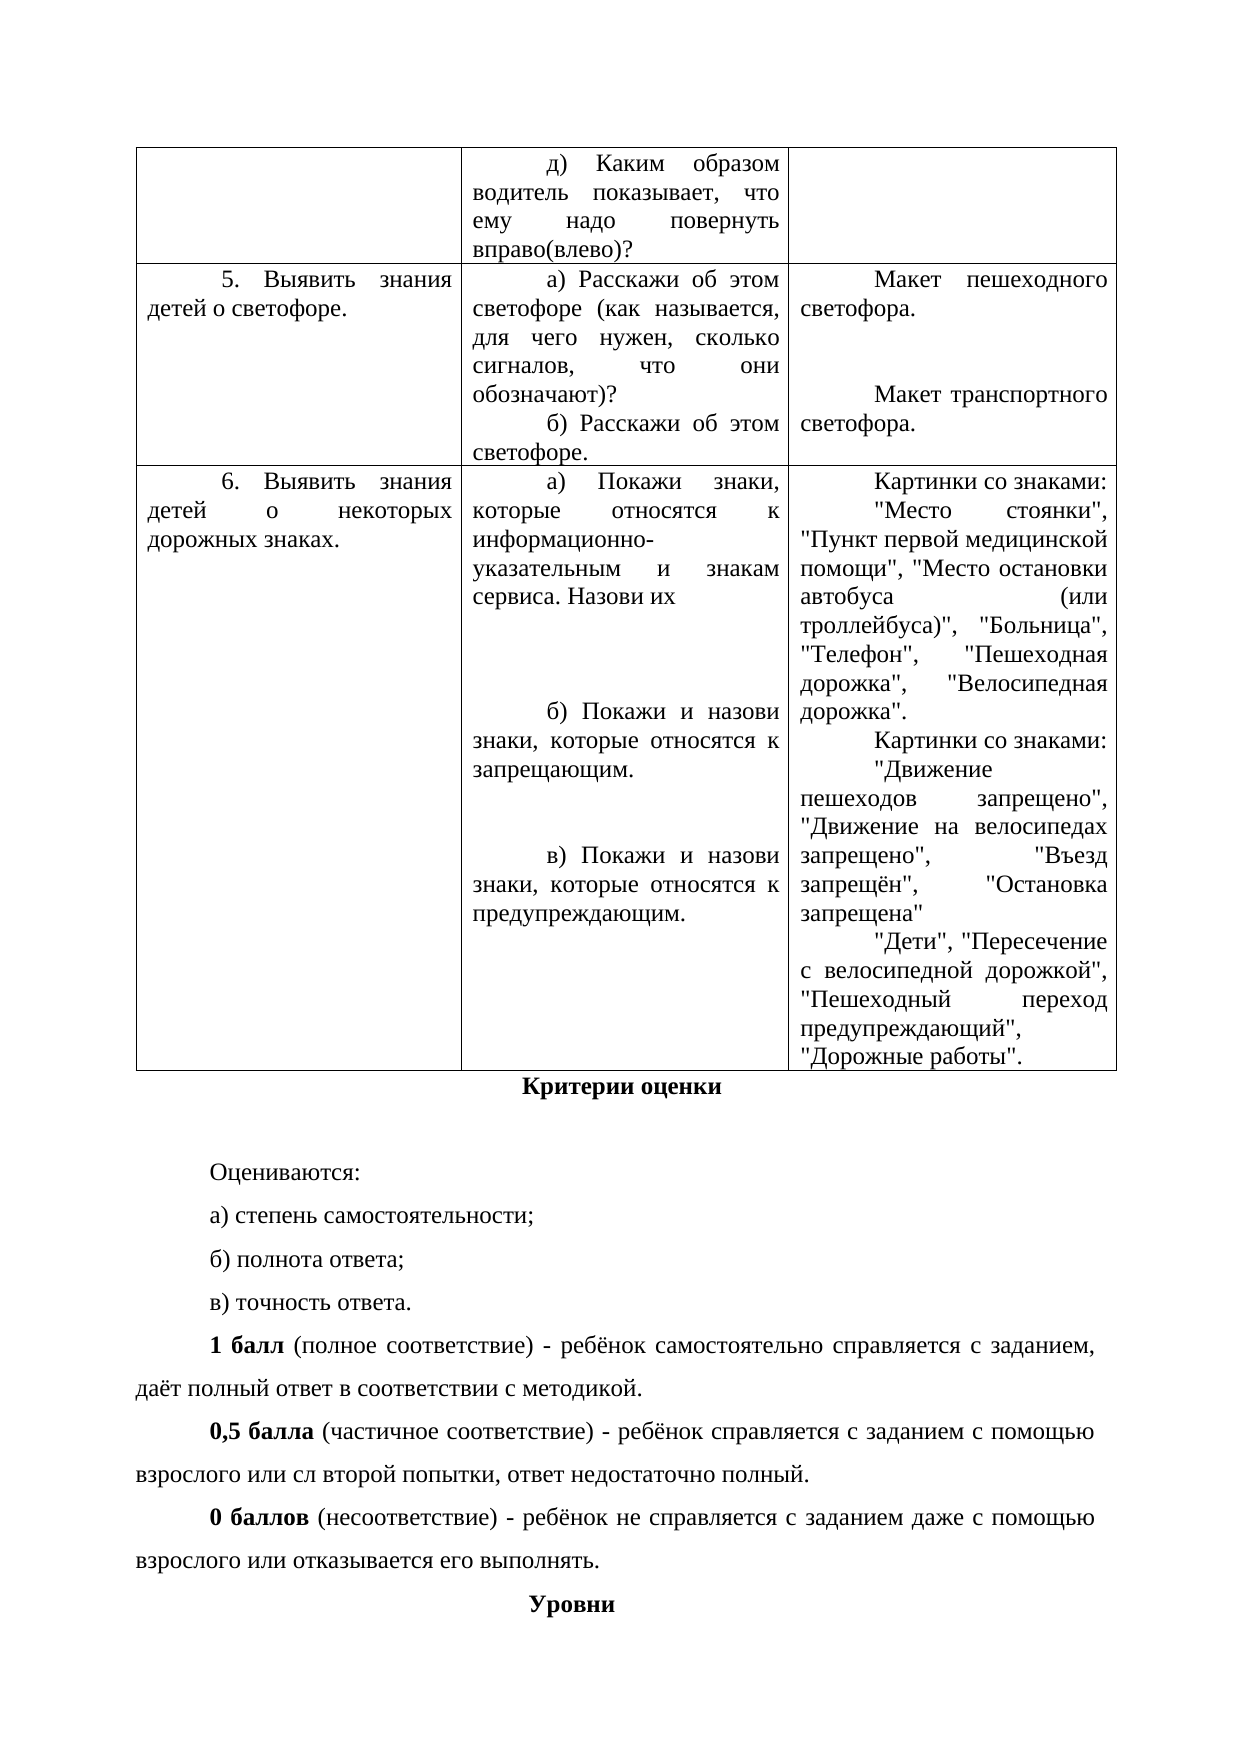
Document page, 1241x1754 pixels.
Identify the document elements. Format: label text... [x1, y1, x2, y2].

text 1 балл (полное соответствие) - ребёнок самостоятельно справляется с заданием, даёт полный ответ в соответствии с методикой. [135, 1330, 1096, 1402]
text 0,5 балла (частичное соответствие) - ребёнок справляется с заданием с помощью взрослого или сл второй попытки, ответ недостаточно полный. [135, 1416, 1096, 1488]
table_cell 5. Выявить знания детей о светофоре. [137, 264, 461, 465]
table_cell а) Расскажи об этом светофоре (как называется, для чего нужен, сколько сигналов, что они обозначают)? б) Расскажи об этом светофоре. [462, 264, 788, 465]
text б) полнота ответа; [135, 1244, 1096, 1272]
table_cell 6. Выявить знания детей о некоторых дорожных знаках. [137, 466, 461, 1070]
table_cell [462, 148, 788, 263]
table_cell Картинки со знаками: "Место стоянки", "Пункт первой медицинской помощи", "Место остановки автобуса (или троллейбуса)", "Больница", "Телефон", "Пешеходная дорожка", "Велосипедная дорожка". Картинки со знаками: "Движение пешеходов запрещено", "Движение на велосипедах запрещено", "Въезд запрещён", "Остановка запрещена" "Дети", "Пересечение с велосипедной дорожкой", "Пешеходный переход предупреждающий", "Дорожные работы". [789, 466, 1116, 1070]
text Оцениваются: [135, 1157, 1096, 1186]
text Критерии оценки [135, 1071, 1096, 1100]
text 0 баллов (несоответствие) - ребёнок не справляется с заданием даже с помощью взрослого или отказывается его выполнять. [135, 1502, 1096, 1574]
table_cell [137, 148, 461, 263]
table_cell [789, 148, 1116, 263]
table_cell Макет пешеходного светофора. Макет транспортного светофора. [789, 264, 1116, 465]
text Уровни [135, 1589, 1096, 1617]
text а) степень самостоятельности; [135, 1201, 1096, 1229]
table_cell а) Покажи знаки, которые относятся к информационно-указательным и знакам сервиса. Назови их б) Покажи и назови знаки, которые относятся к запрещающим. в) Покажи и назови знаки, которые относятся к предупреждающим. [462, 466, 788, 1070]
text в) точность ответа. [135, 1287, 1096, 1316]
